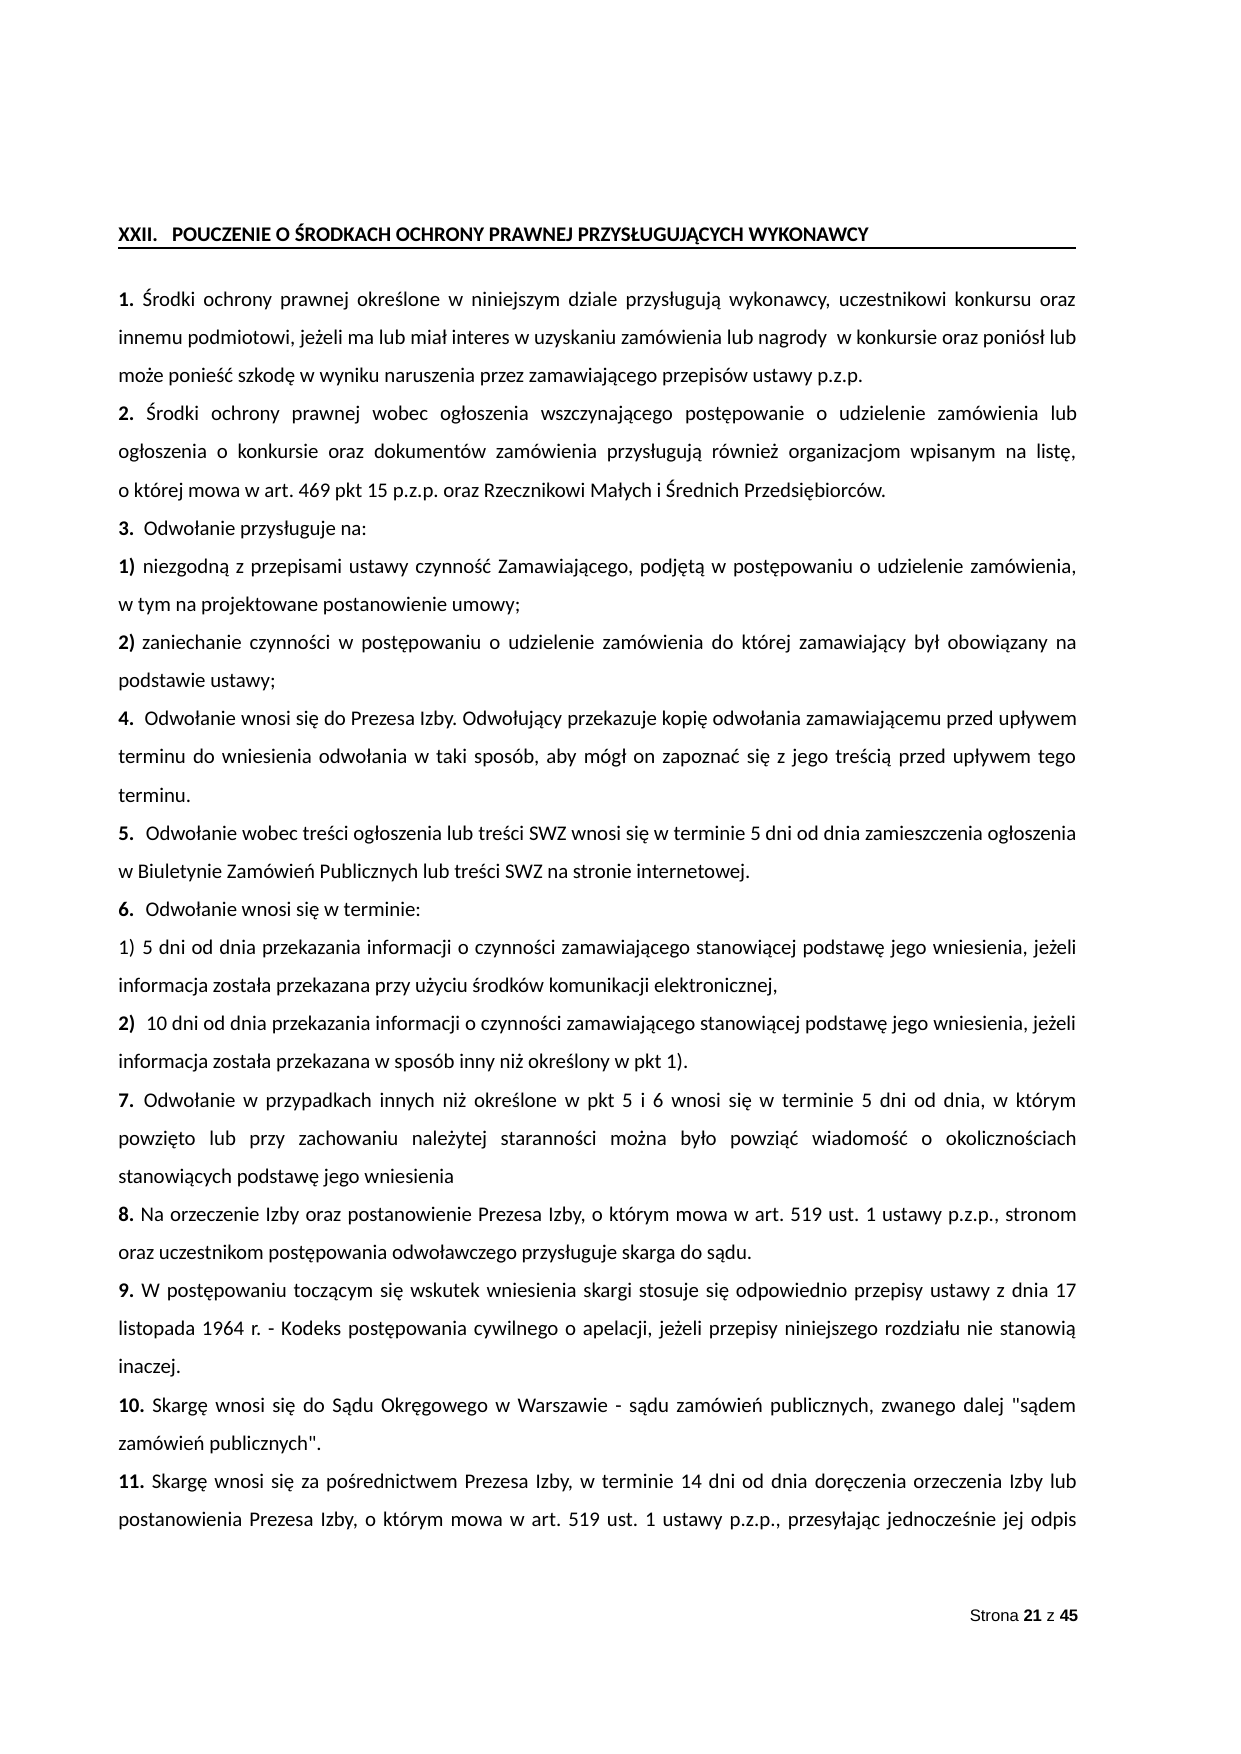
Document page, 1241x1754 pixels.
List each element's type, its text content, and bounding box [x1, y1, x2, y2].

text 5. Odwołanie wobec treści ogłoszenia lub treści SWZ wnosi się w terminie 5 dni od dnia zamieszczenia ogłoszenia w Biuletynie Zamówień Publicznych lub treści SWZ na stronie internetowej. [118, 820, 1078, 883]
text 8. Na orzeczenie Izby oraz postanowienie Prezesa Izby, o którym mowa w art. 519 ust. 1 ustawy p.z.p., stronom oraz uczestnikom postępowania odwoławczego przysługuje skarga do sądu. [118, 1201, 1078, 1265]
text 2) zaniechanie czynności w postępowaniu o udzielenie zamówienia do której zamawiający był obowiązany na podstawie ustawy; [118, 629, 1078, 693]
text XXII. POUCZENIE O ŚRODKACH OCHRONY PRAWNEJ PRZYSŁUGUJĄCYCH WYKONAWCY [118, 222, 1076, 247]
text 6. Odwołanie wnosi się w terminie: [118, 896, 1078, 922]
text 1. Środki ochrony prawnej określone w niniejszym dziale przysługują wykonawcy, uczestnikowi konkursu oraz innemu podmiotowi, jeżeli ma lub miał interes w uzyskaniu zamówienia lub nagrody w konkursie oraz poniósł lub może ponieść szkodę w wyniku naruszenia przez zamawiającego przepisów ustawy p.z.p. [118, 286, 1078, 388]
text 10. Skargę wnosi się do Sądu Okręgowego w Warszawie - sądu zamówień publicznych, zwanego dalej "sądem zamówień publicznych". [118, 1392, 1078, 1455]
text 3. Odwołanie przysługuje na: [118, 515, 1078, 540]
text 2) 10 dni od dnia przekazania informacji o czynności zamawiającego stanowiącej podstawę jego wniesienia, jeżeli informacja została przekazana w sposób inny niż określony w pkt 1). [118, 1011, 1078, 1074]
text 1) niezgodną z przepisami ustawy czynność Zamawiającego, podjętą w postępowaniu o udzielenie zamówienia, w tym na projektowane postanowienie umowy; [118, 553, 1078, 617]
text 7. Odwołanie w przypadkach innych niż określone w pkt 5 i 6 wnosi się w terminie 5 dni od dnia, w którym powzięto lub przy zachowaniu należytej staranności można było powziąć wiadomość o okolicznościach stanowiących podstawę jego wniesienia [118, 1087, 1078, 1188]
text 9. W postępowaniu toczącym się wskutek wniesienia skargi stosuje się odpowiednio przepisy ustawy z dnia 17 listopada 1964 r. - Kodeks postępowania cywilnego o apelacji, jeżeli przepisy niniejszego rozdziału nie stanowią inaczej. [118, 1277, 1078, 1379]
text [118, 1468, 1078, 1532]
text 1) 5 dni od dnia przekazania informacji o czynności zamawiającego stanowiącej podstawę jego wniesienia, jeżeli informacja została przekazana przy użyciu środków komunikacji elektronicznej, [118, 934, 1078, 998]
text 2. Środki ochrony prawnej wobec ogłoszenia wszczynającego postępowanie o udzielenie zamówienia lub ogłoszenia o konkursie oraz dokumentów zamówienia przysługują również organizacjom wpisanym na listę, o której mowa w art. 469 pkt 15 p.z.p. oraz Rzecznikowi Małych i Średnich Przedsiębiorców. [118, 401, 1078, 502]
text 4. Odwołanie wnosi się do Prezesa Izby. Odwołujący przekazuje kopię odwołania zamawiającemu przed upływem terminu do wniesienia odwołania w taki sposób, aby mógł on zapoznać się z jego treścią przed upływem tego terminu. [118, 706, 1078, 807]
